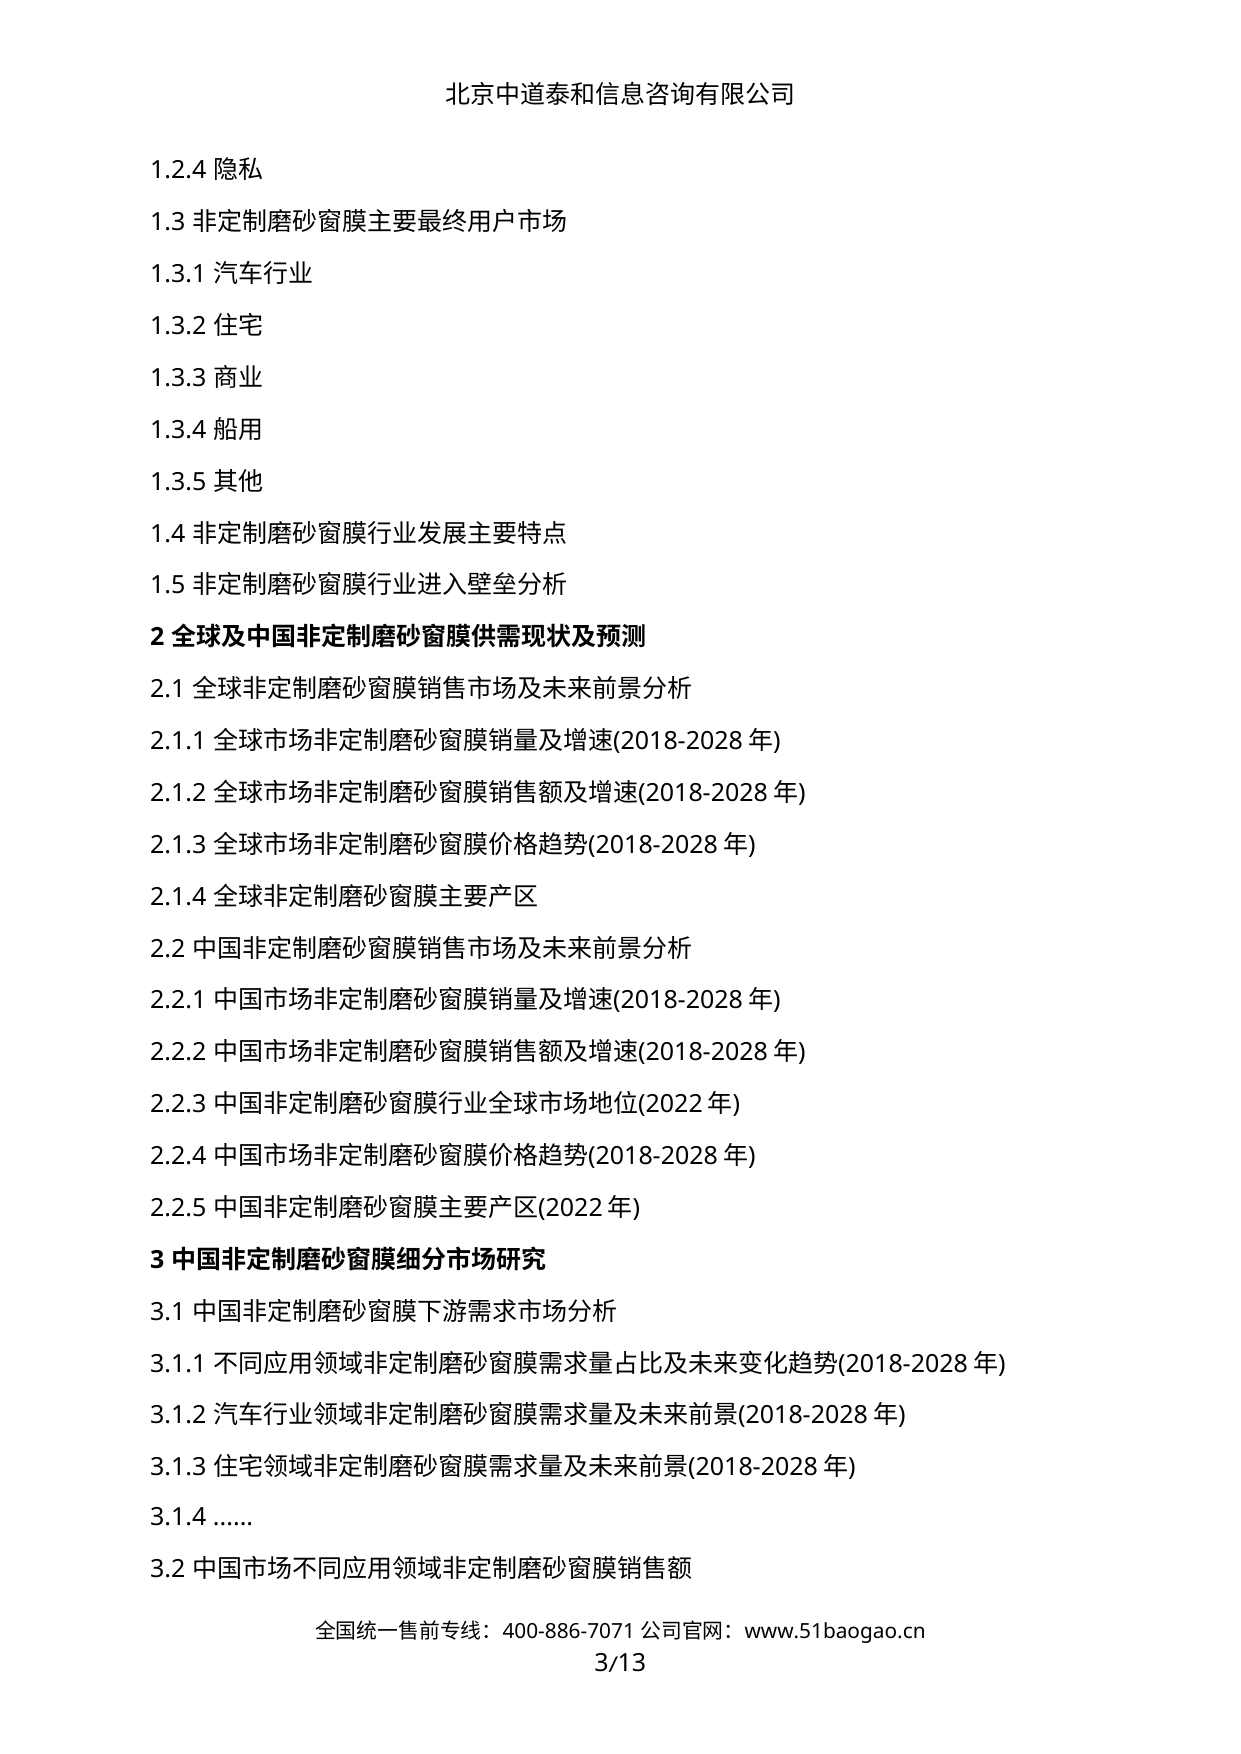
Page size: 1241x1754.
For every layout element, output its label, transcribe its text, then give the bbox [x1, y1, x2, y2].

text 3.1.3 住宅领域非定制磨砂窗膜需求量及未来前景(2018-2028年) [150, 1447, 1090, 1483]
text 1.4 非定制磨砂窗膜行业发展主要特点 [150, 513, 1090, 549]
text 2.1.3 全球市场非定制磨砂窗膜价格趋势(2018-2028年) [150, 824, 1090, 861]
text 2.2.3 中国非定制磨砂窗膜行业全球市场地位(2022年) [150, 1084, 1090, 1120]
text 1.3.1 汽车行业 [150, 254, 1090, 290]
text 1.5 非定制磨砂窗膜行业进入壁垒分析 [150, 565, 1090, 601]
text 2.2.2 中国市场非定制磨砂窗膜销售额及增速(2018-2028年) [150, 1032, 1090, 1068]
text 2.2.4 中国市场非定制磨砂窗膜价格趋势(2018-2028年) [150, 1136, 1090, 1172]
text 3.1.2 汽车行业领域非定制磨砂窗膜需求量及未来前景(2018-2028年) [150, 1395, 1090, 1431]
text 2.1.1 全球市场非定制磨砂窗膜销量及增速(2018-2028年) [150, 721, 1090, 757]
text 2.1 全球非定制磨砂窗膜销售市场及未来前景分析 [150, 669, 1090, 705]
text 2.1.4 全球非定制磨砂窗膜主要产区 [150, 876, 1090, 912]
text 2 全球及中国非定制磨砂窗膜供需现状及预测 [150, 617, 1090, 653]
text 2.2 中国非定制磨砂窗膜销售市场及未来前景分析 [150, 928, 1090, 964]
text 3.1.4 ...... [150, 1499, 1090, 1533]
text 1.3 非定制磨砂窗膜主要最终用户市场 [150, 202, 1090, 238]
text 1.2.4 隐私 [150, 150, 1090, 186]
text 2.2.1 中国市场非定制磨砂窗膜销量及增速(2018-2028年) [150, 980, 1090, 1016]
text 1.3.2 住宅 [150, 306, 1090, 342]
text 1.3.5 其他 [150, 461, 1090, 497]
text 3.1.1 不同应用领域非定制磨砂窗膜需求量占比及未来变化趋势(2018-2028年) [150, 1343, 1090, 1379]
text 2.1.2 全球市场非定制磨砂窗膜销售额及增速(2018-2028年) [150, 772, 1090, 809]
text 1.3.4 船用 [150, 409, 1090, 446]
text 3.2 中国市场不同应用领域非定制磨砂窗膜销售额 [150, 1548, 1090, 1585]
text 3 中国非定制磨砂窗膜细分市场研究 [150, 1239, 1090, 1276]
text 1.3.3 商业 [150, 357, 1090, 394]
text 3.1 中国非定制磨砂窗膜下游需求市场分析 [150, 1291, 1090, 1327]
text 2.2.5 中国非定制磨砂窗膜主要产区(2022年) [150, 1187, 1090, 1224]
